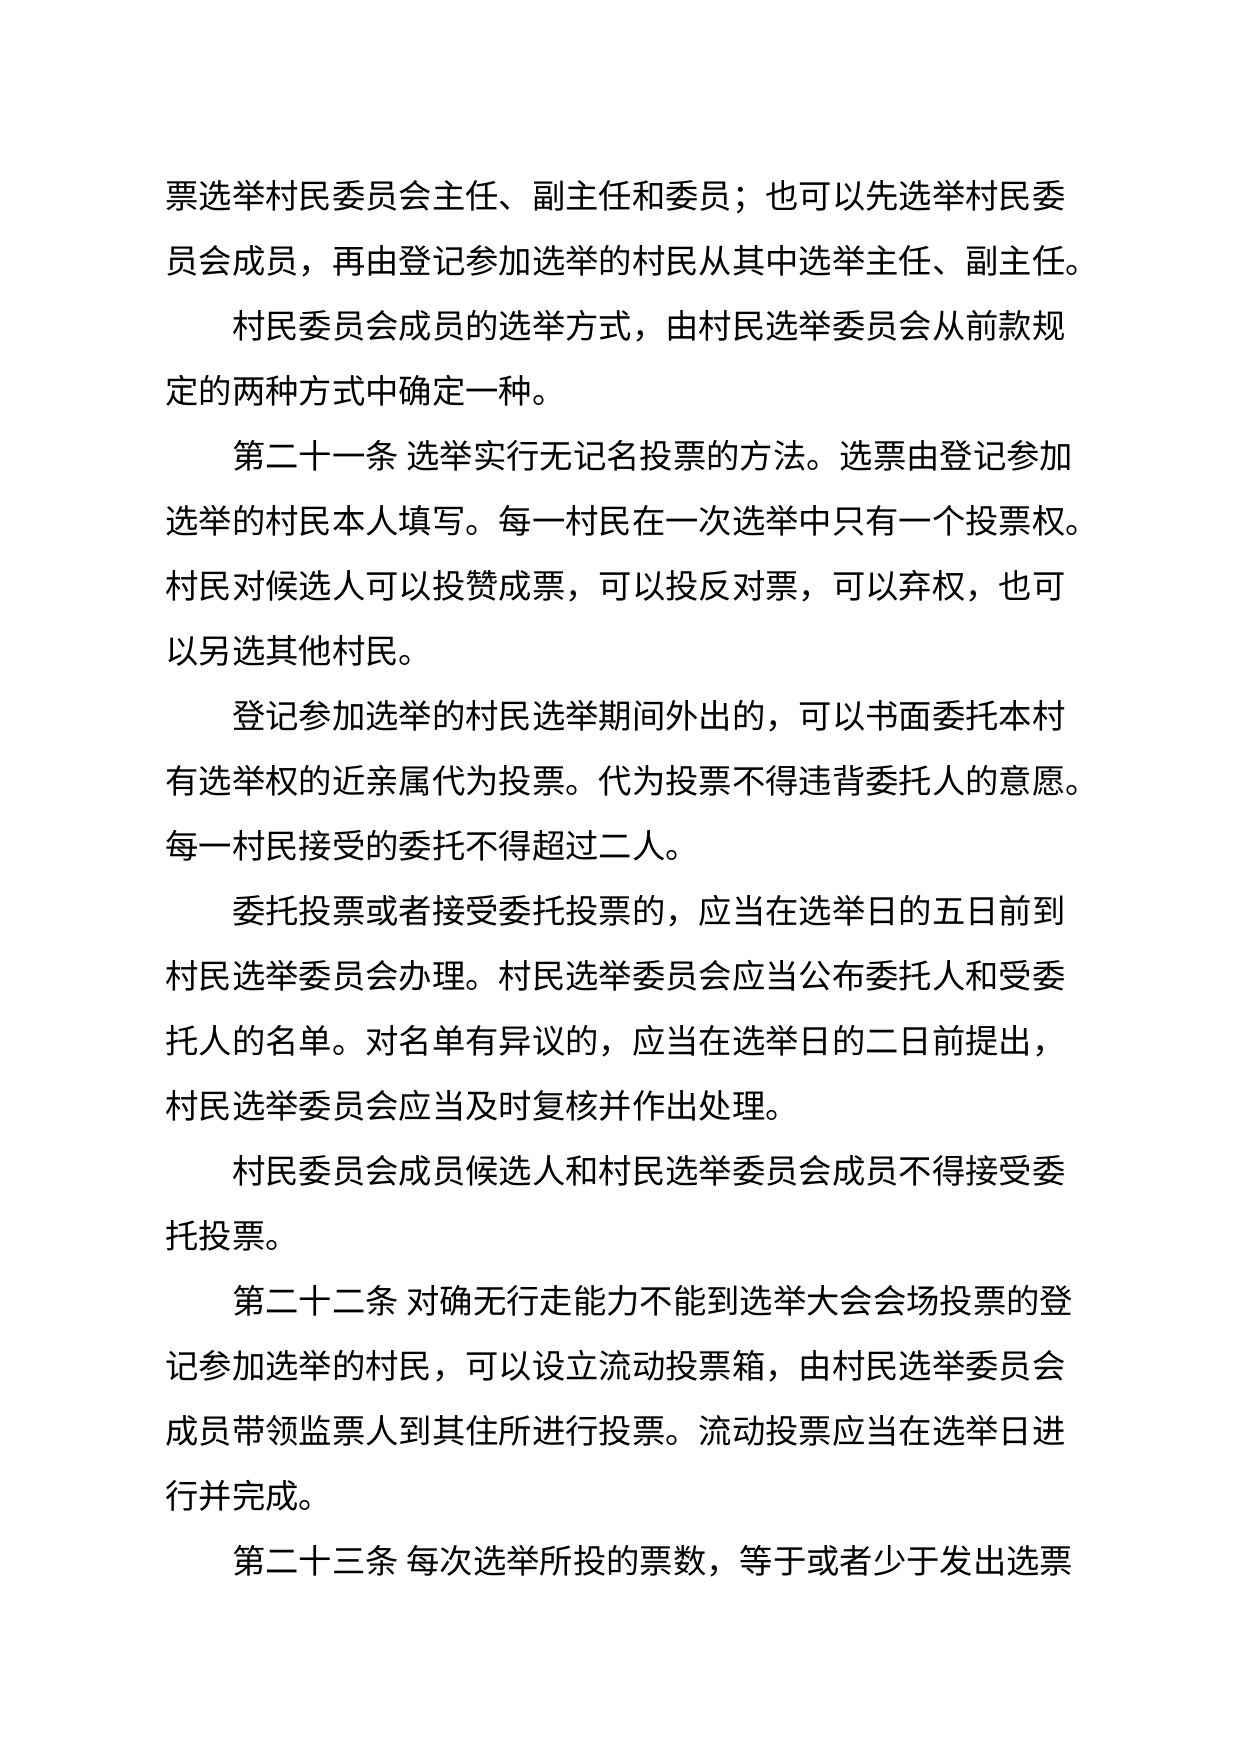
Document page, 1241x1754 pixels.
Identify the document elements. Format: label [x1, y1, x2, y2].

text [165, 162, 1075, 1592]
